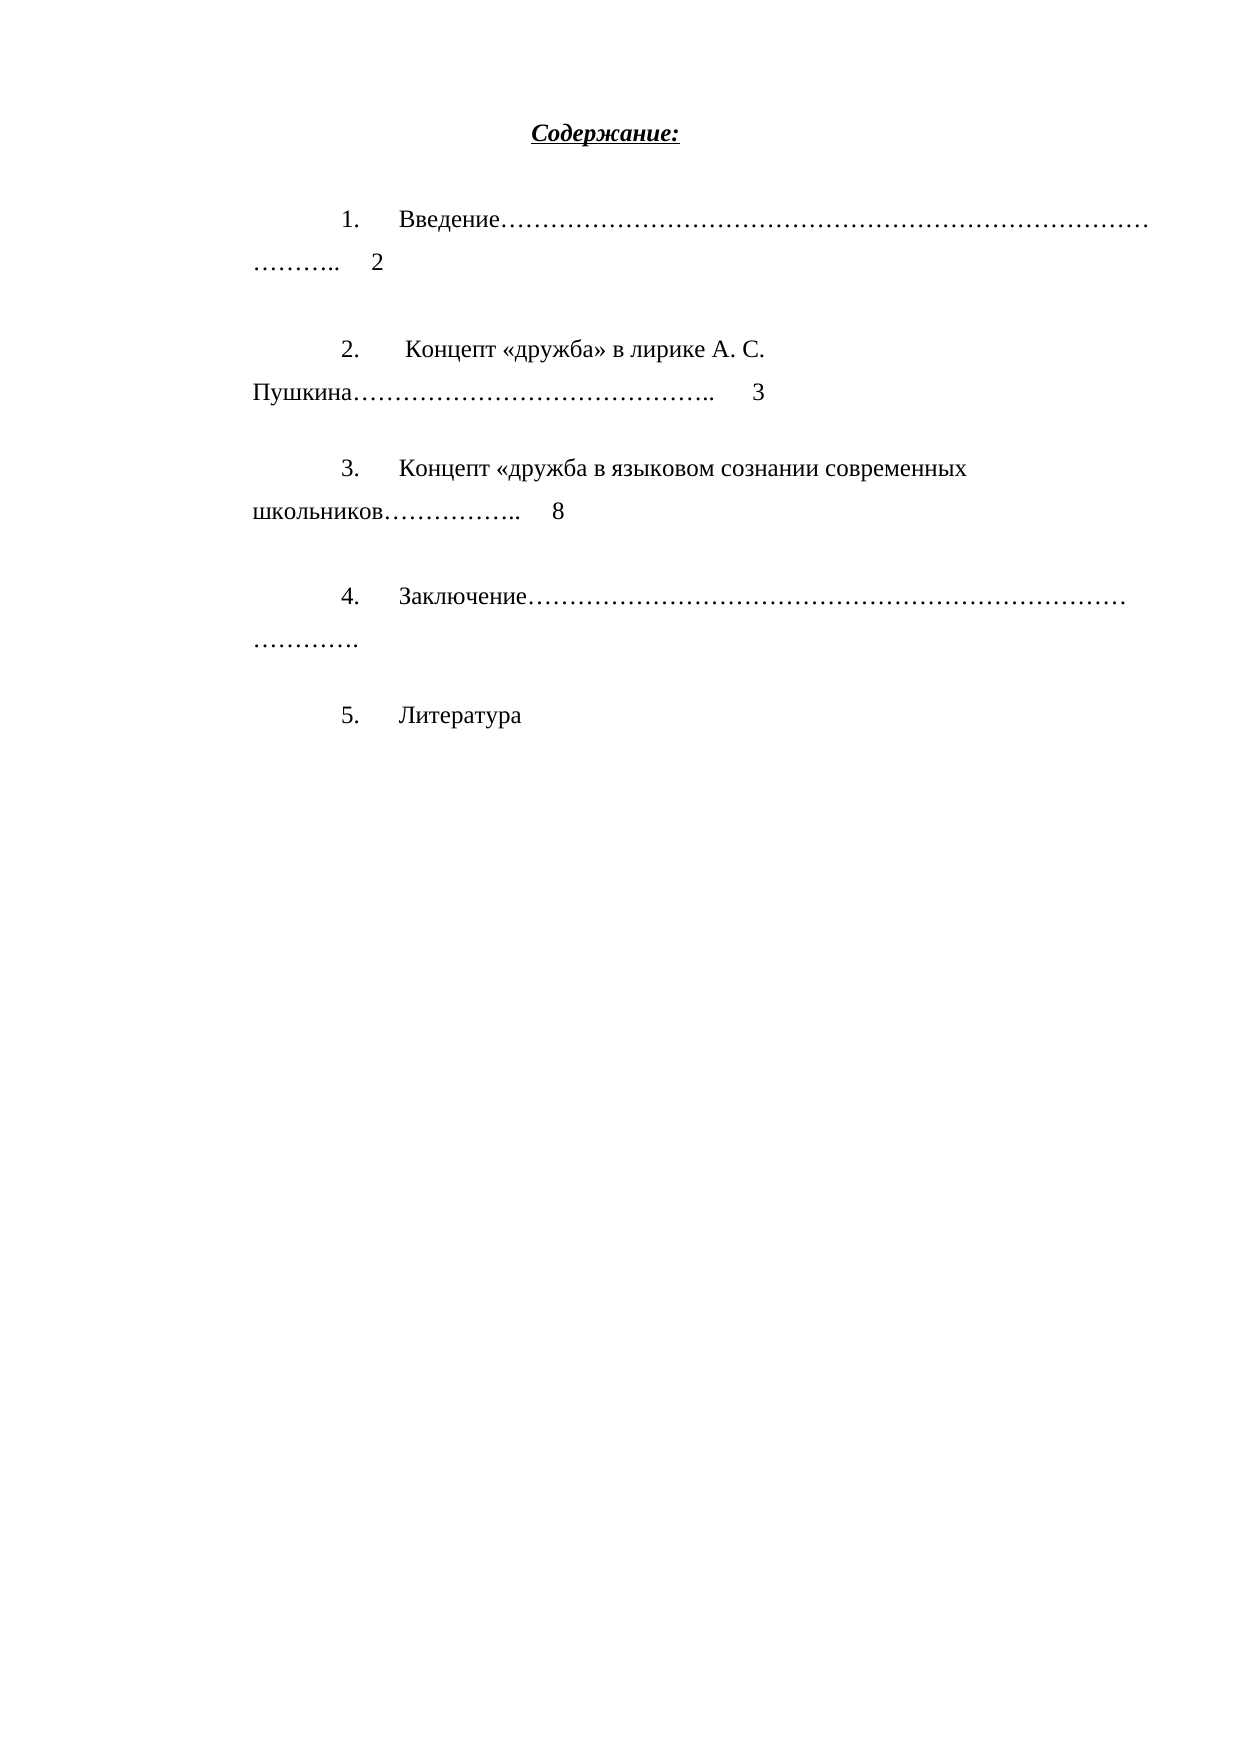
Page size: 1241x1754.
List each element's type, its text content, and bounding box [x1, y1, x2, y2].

list Заключение…………………………………………………………………………. [252, 581, 1152, 653]
list Концепт «дружба» в лирике А. С. Пушкина…………………………………….. 3 [252, 334, 1152, 406]
list Концепт «дружба в языковом сознании современных школьников…………….. 8 [252, 453, 1152, 525]
list Литература [252, 701, 1152, 729]
text Содержание: [0, 118, 1152, 147]
list Введение…………………………………………………………………………….. 2 [252, 204, 1152, 276]
